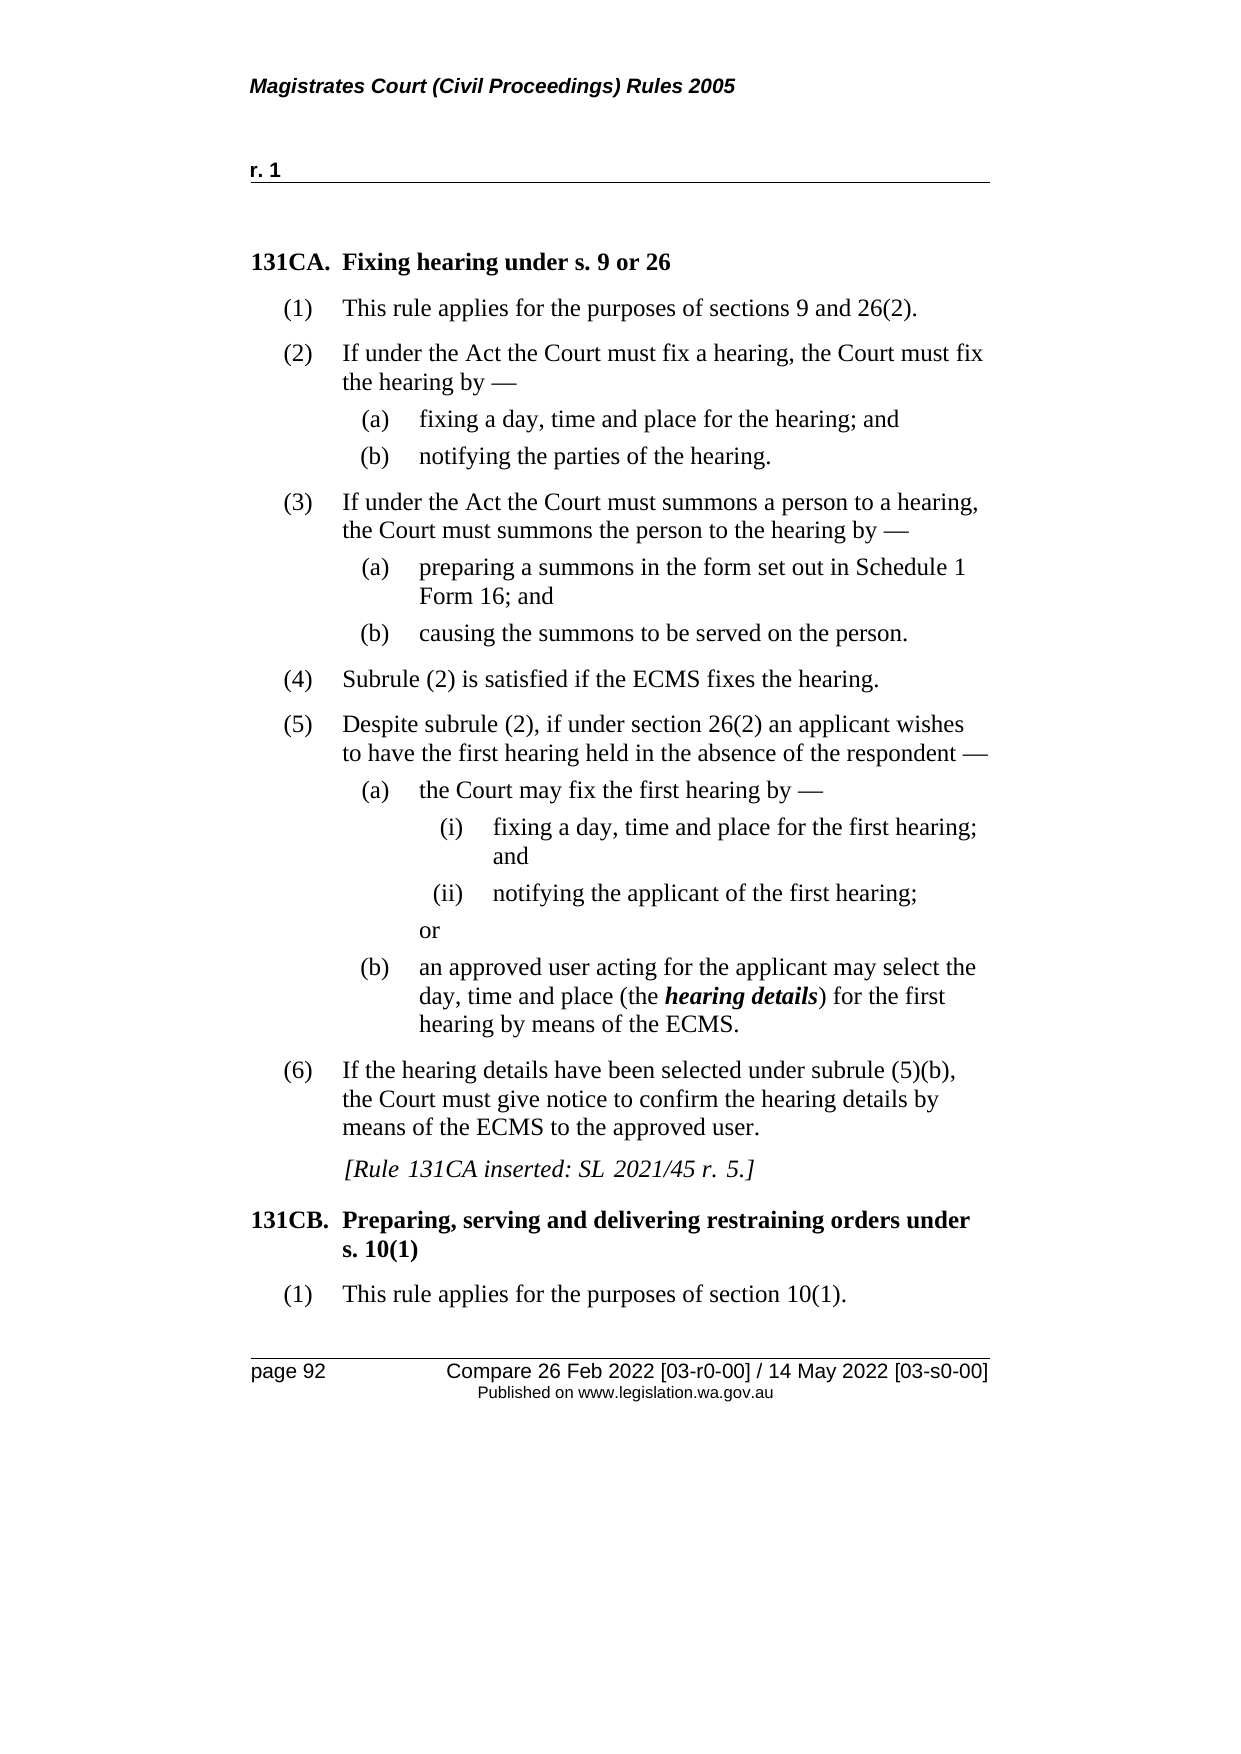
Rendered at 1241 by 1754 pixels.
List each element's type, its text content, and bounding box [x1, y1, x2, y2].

text (i) fixing a day, time and place for the first hearing; and [251, 812, 990, 869]
text or [251, 915, 990, 944]
text (a) the Court may fix the first hearing by — [251, 775, 990, 804]
text (a) fixing a day, time and place for the hearing; and [251, 404, 990, 433]
text (3) If under the Act the Court must summons a person to a hearing, the Court must summons the person to the hearing by — [251, 487, 990, 544]
text [Rule 131CA inserted: SL 2021/45 r. 5.] [251, 1154, 990, 1182]
text (b) an approved user acting for the applicant may select the day, time and place (the hearing details) for the first hearing by means of the ECMS. [251, 952, 990, 1038]
text (b) notifying the parties of the hearing. [251, 441, 990, 470]
text (6) If the hearing details have been selected under subrule (5)(b), the Court must give notice to confirm the hearing details by means of the ECMS to the approved user. [251, 1055, 990, 1141]
text (4) Subrule (2) is satisfied if the ECMS fixes the hearing. [251, 664, 990, 692]
text (ii) notifying the applicant of the first hearing; [251, 878, 990, 907]
subtitle 131CB. Preparing, serving and delivering restraining orders under s. 10(1) [251, 1205, 990, 1263]
text (2) If under the Act the Court must fix a hearing, the Court must fix the hearing by — [251, 338, 990, 396]
text (5) Despite subrule (2), if under section 26(2) an applicant wishes to have the first hearing held in the absence of the respondent — [251, 709, 990, 767]
text (a) preparing a summons in the form set out in Schedule 1 Form 16; and [251, 552, 990, 610]
subtitle 131CA. Fixing hearing under s. 9 or 26 [251, 247, 990, 276]
text (b) causing the summons to be served on the person. [251, 618, 990, 647]
text (1) This rule applies for the purposes of sections 9 and 26(2). [251, 293, 990, 322]
text (1) This rule applies for the purposes of section 10(1). [251, 1279, 990, 1308]
